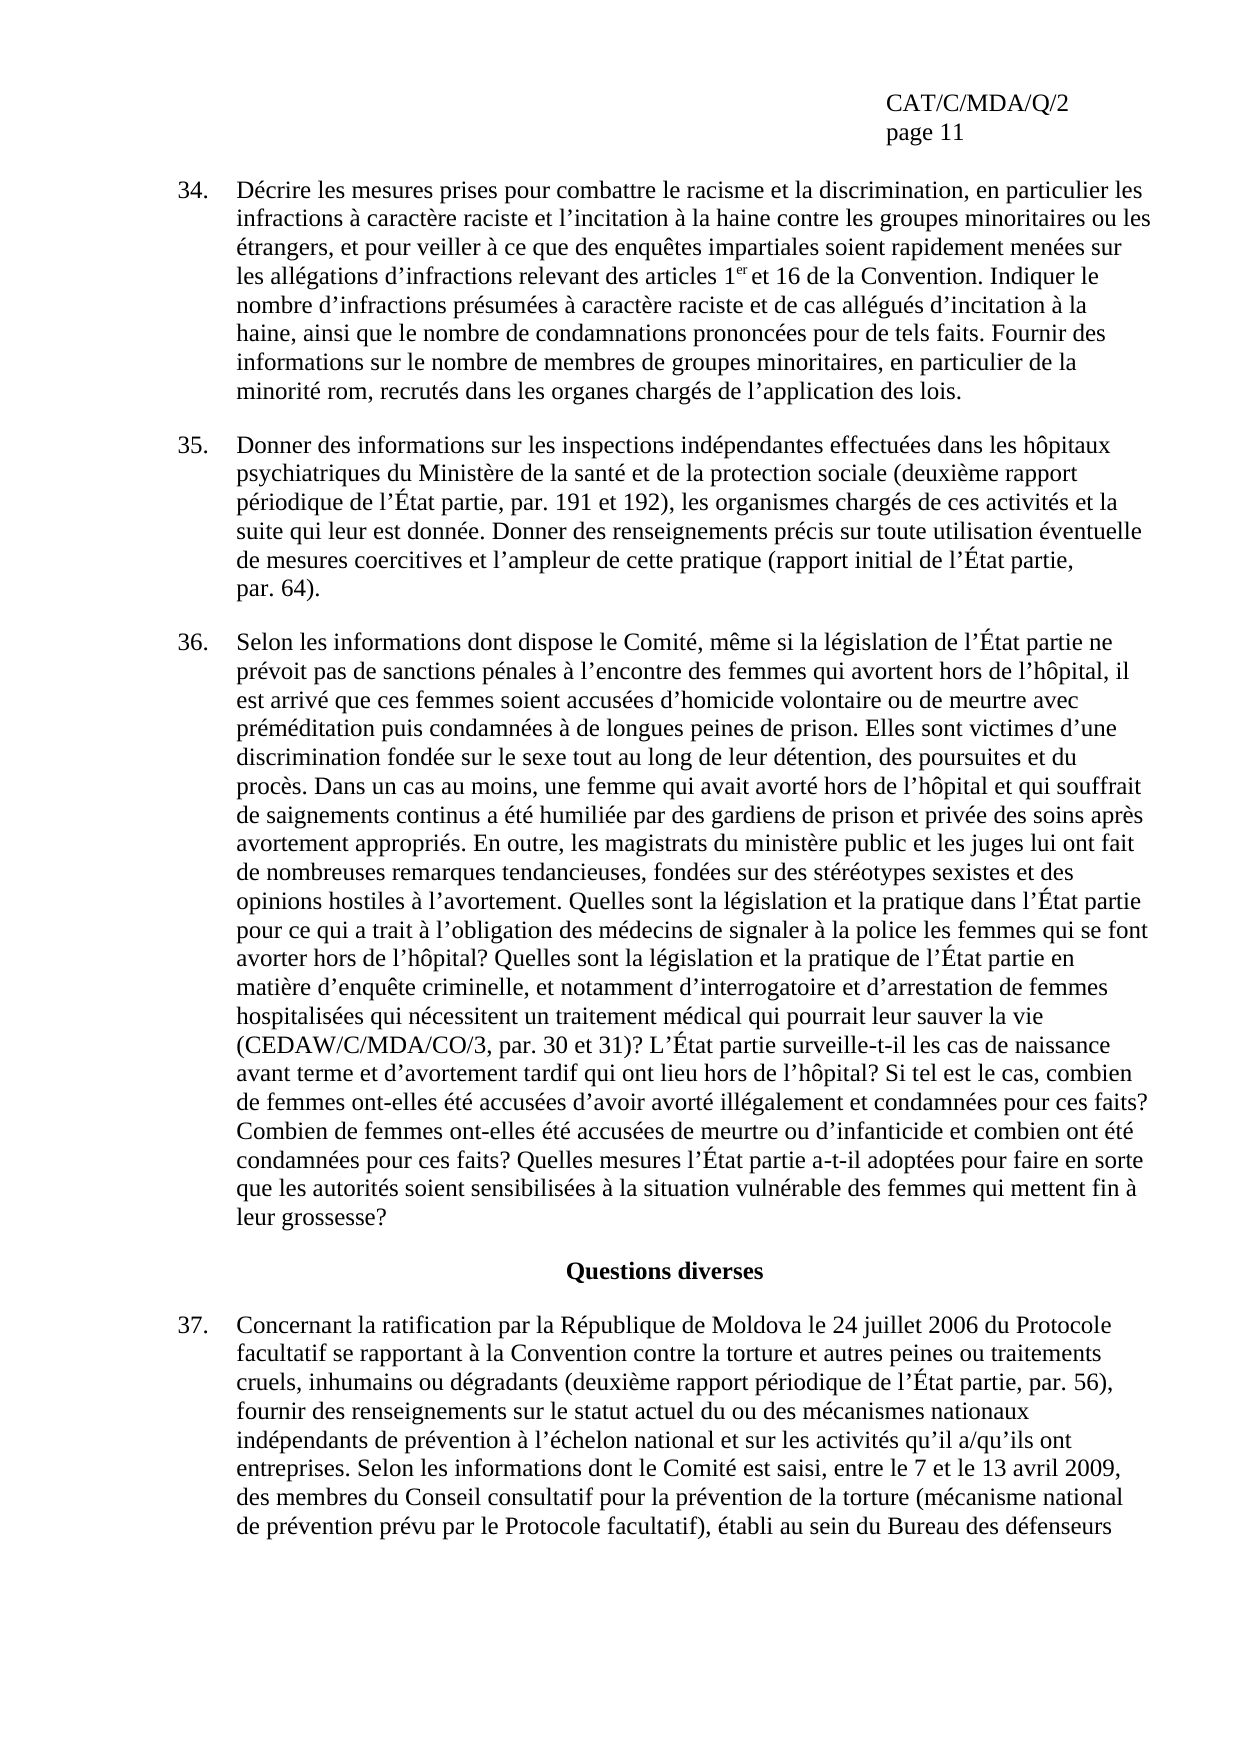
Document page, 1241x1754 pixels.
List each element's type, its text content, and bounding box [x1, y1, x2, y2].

text Questions diverses [177, 1256, 1152, 1285]
text 34. Décrire les mesures prises pour combattre le racisme et la discrimination, en particulier les infractions à caractère raciste et l’incitation à la haine contre les groupes minoritaires ou les étrangers, et pour veiller à ce que des enquêtes impartiales soient rapidement menées sur les allégations d’infractions relevant des articles 1er et 16 de la Convention. Indiquer le nombre d’infractions présumées à caractère raciste et de cas allégués d’incitation à la haine, ainsi que le nombre de condamnations prononcées pour de tels faits. Fournir des informations sur le nombre de membres de groupes minoritaires, en particulier de la minorité rom, recrutés dans les organes chargés de l’application des lois. [177, 175, 1152, 405]
text 36. Selon les informations dont dispose le Comité, même si la législation de l’État partie ne prévoit pas de sanctions pénales à l’encontre des femmes qui avortent hors de l’hôpital, il est arrivé que ces femmes soient accusées d’homicide volontaire ou de meurtre avec préméditation puis condamnées à de longues peines de prison. Elles sont victimes d’une discrimination fondée sur le sexe tout au long de leur détention, des poursuites et du procès. Dans un cas au moins, une femme qui avait avorté hors de l’hôpital et qui souffrait de saignements continus a été humiliée par des gardiens de prison et privée des soins après avortement appropriés. En outre, les magistrats du ministère public et les juges lui ont fait de nombreuses remarques tendancieuses, fondées sur des stéréotypes sexistes et des opinions hostiles à l’avortement. Quelles sont la législation et la pratique dans l’État partie pour ce qui a trait à l’obligation des médecins de signaler à la police les femmes qui se font avorter hors de l’hôpital? Quelles sont la législation et la pratique de l’État partie en matière d’enquête criminelle, et notamment d’interrogatoire et d’arrestation de femmes hospitalisées qui nécessitent un traitement médical qui pourrait leur sauver la vie (CEDAW/C/MDA/CO/3, par. 30 et 31)? L’État partie surveille-t-il les cas de naissance avant terme et d’avortement tardif qui ont lieu hors de l’hôpital? Si tel est le cas, combien de femmes ont-elles été accusées d’avoir avorté illégalement et condamnées pour ces faits? Combien de femmes ont-elles été accusées de meurtre ou d’infanticide et combien ont été condamnées pour ces faits? Quelles mesures l’État partie a-t-il adoptées pour faire en sorte que les autorités soient sensibilisées à la situation vulnérable des femmes qui mettent fin à leur grossesse? [177, 627, 1152, 1231]
text 35. Donner des informations sur les inspections indépendantes effectuées dans les hôpitaux psychiatriques du Ministère de la santé et de la protection sociale (deuxième rapport périodique de l’État partie, par. 191 et 192), les organismes chargés de ces activités et la suite qui leur est donnée. Donner des renseignements précis sur toute utilisation éventuelle de mesures coercitives et l’ampleur de cette pratique (rapport initial de l’État partie, par. 64). [177, 430, 1152, 602]
